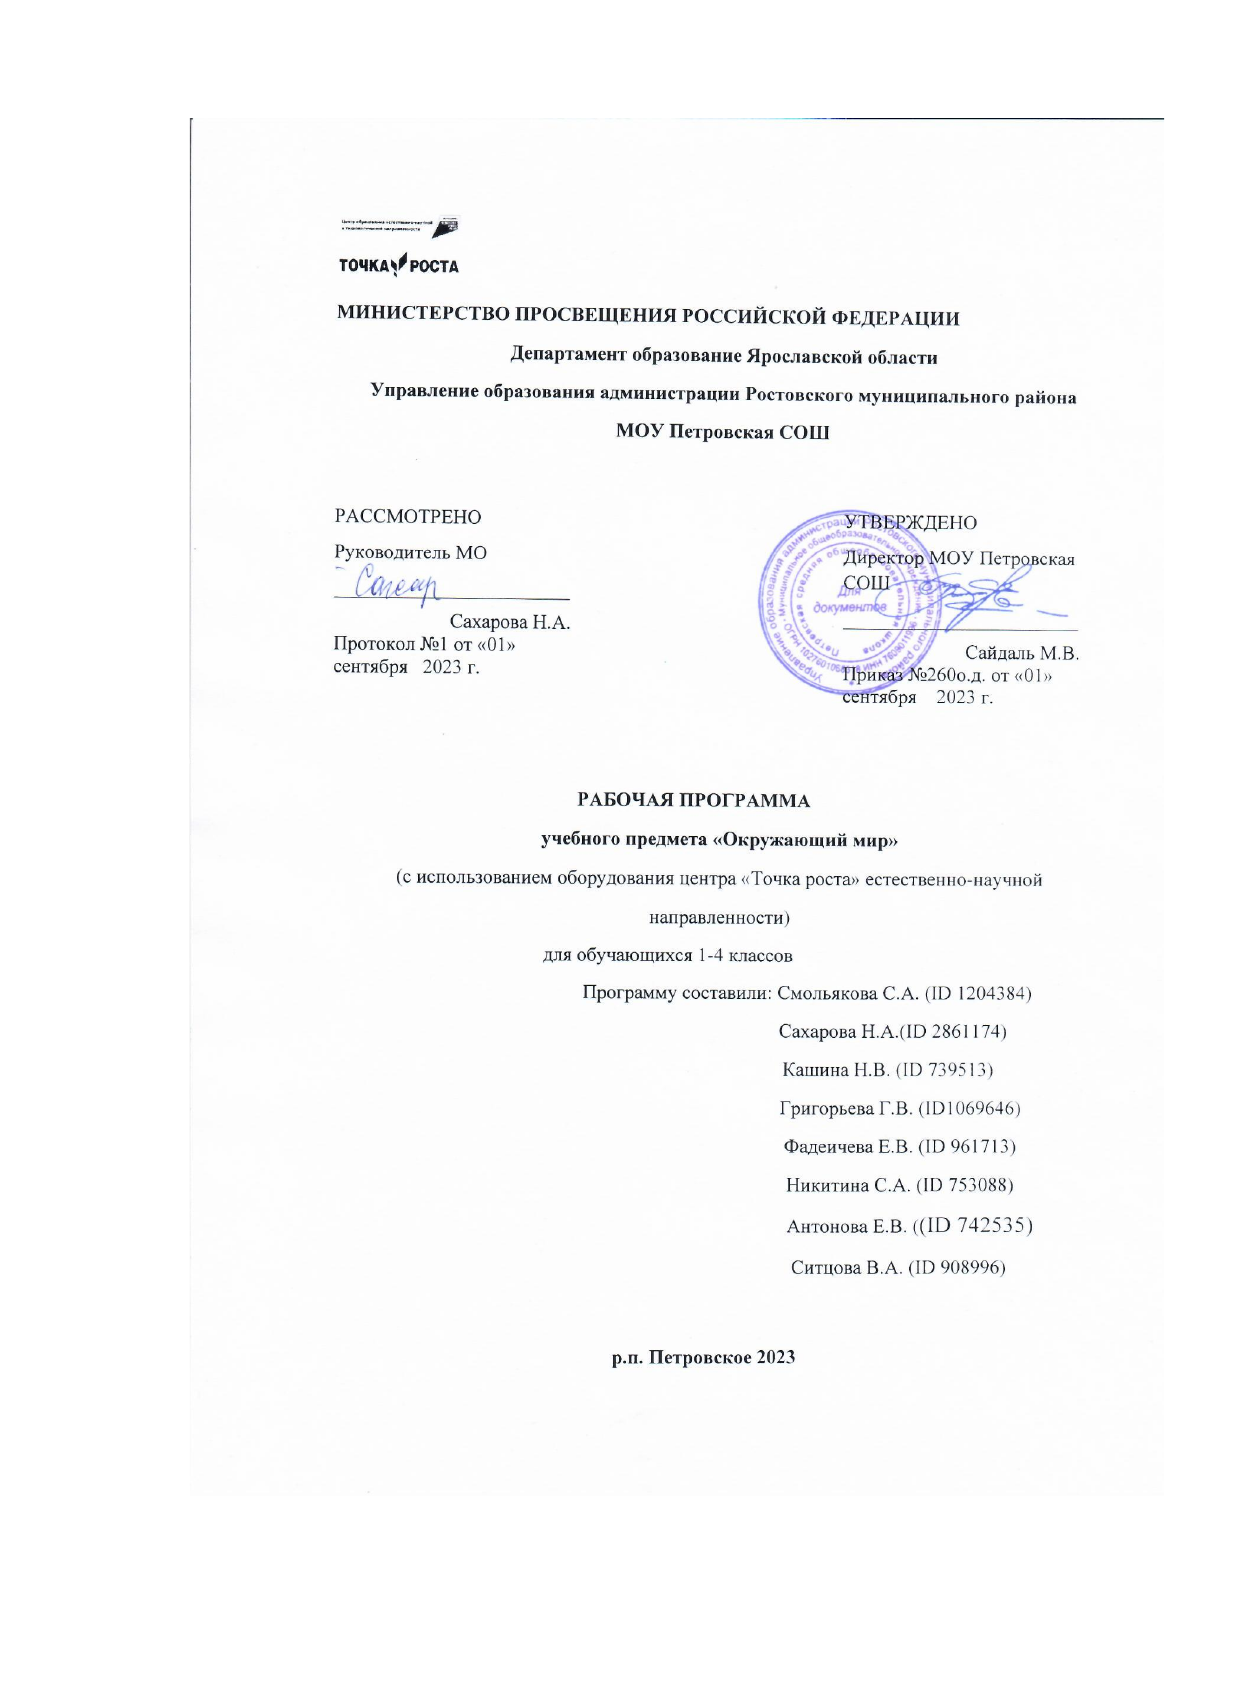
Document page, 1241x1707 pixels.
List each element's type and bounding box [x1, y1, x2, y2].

picture [189, 118, 1165, 1496]
